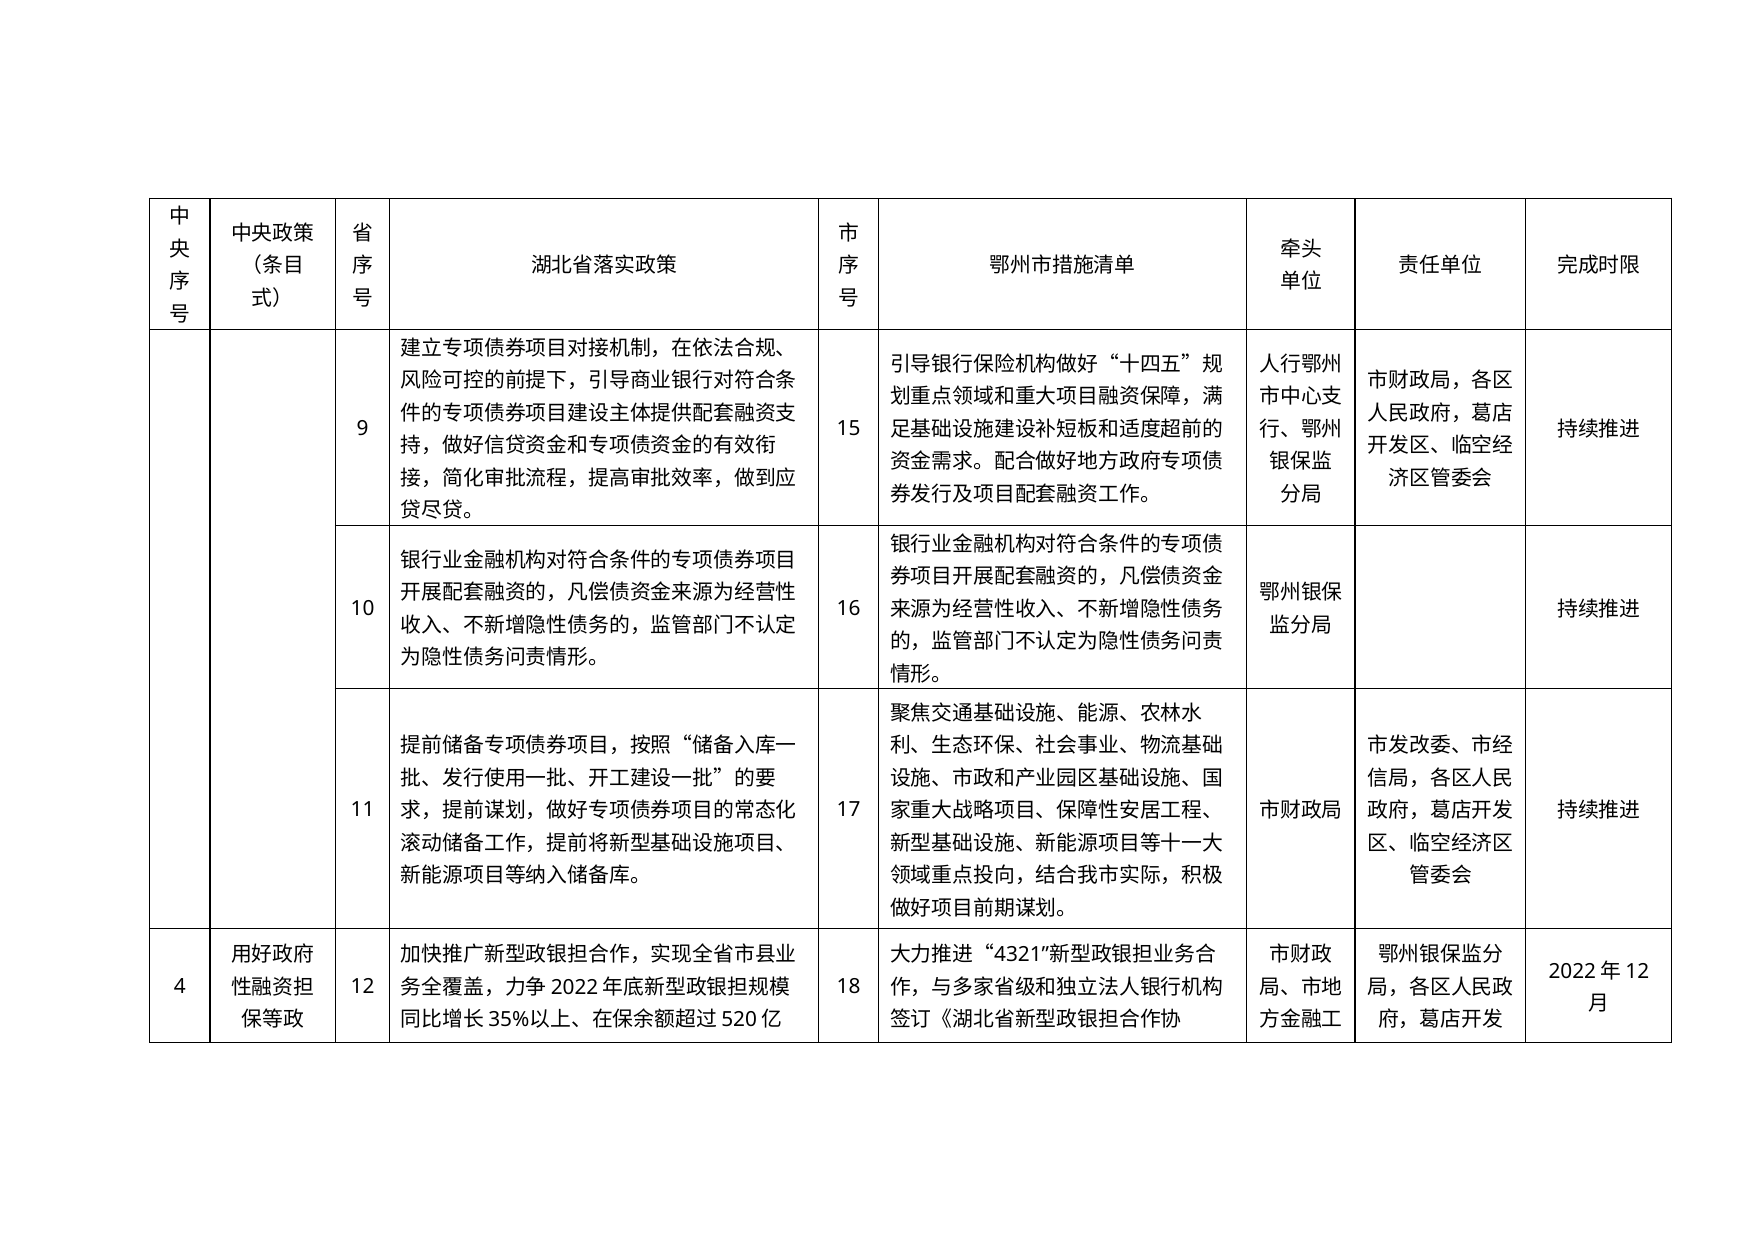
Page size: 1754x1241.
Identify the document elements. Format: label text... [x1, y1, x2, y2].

table_header 省序号 [336, 199, 389, 329]
table_header 牵头 单位 [1247, 199, 1354, 329]
table_cell 市财政局，各区人民政府，葛店开发区、临空经济区管委会 [1356, 330, 1525, 525]
table_cell 15 [819, 330, 878, 525]
table_cell 4 [150, 929, 209, 1042]
table_cell 市财政局 [1247, 689, 1354, 928]
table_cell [390, 929, 818, 1042]
table_cell 引导银行保险机构做好“十四五”规划重点领域和重大项目融资保障，满足基础设施建设补短板和适度超前的资金需求。配合做好地方政府专项债券发行及项目配套融资工作。 [879, 330, 1246, 525]
table_cell 16 [819, 526, 878, 688]
table_cell 提前储备专项债券项目，按照“储备入库一批、发行使用一批、开工建设一批”的要求，提前谋划，做好专项债券项目的常态化滚动储备工作，提前将新型基础设施项目、新能源项目等纳入储备库。 [390, 689, 818, 928]
table_cell 17 [819, 689, 878, 928]
table_header 鄂州市措施清单 [879, 199, 1246, 329]
table_cell 持续推进 [1526, 330, 1671, 525]
table_cell 10 [336, 526, 389, 688]
table_cell 市发改委、市经信局，各区人民政府，葛店开发区、临空经济区管委会 [1356, 689, 1525, 928]
table_cell 2022年12月 [1526, 929, 1671, 1042]
table_cell 18 [819, 929, 878, 1042]
table_cell 鄂州银保监分局，各区人民政府，葛店开发区、临空经济区 管委会 [1356, 929, 1525, 1042]
table_cell 9 [336, 330, 389, 525]
table_cell 建立专项债券项目对接机制，在依法合规、风险可控的前提下，引导商业银行对符合条件的专项债券项目建设主体提供配套融资支持，做好信贷资金和专项债资金的有效衔接，简化审批流程，提高审批效率，做到应贷尽贷。 [390, 330, 818, 525]
table_cell [1356, 526, 1525, 688]
table_cell 11 [336, 689, 389, 928]
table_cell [879, 929, 1246, 1042]
table_cell 持续推进 [1526, 526, 1671, 688]
table_header 中央序号 [150, 199, 209, 329]
table_cell 持续推进 [1526, 689, 1671, 928]
table_cell 银行业金融机构对符合条件的专项债券项目开展配套融资的，凡偿债资金来源为经营性收入、不新增隐性债务的，监管部门不认定为隐性债务问责情形。 [390, 526, 818, 688]
table_cell 用好政府性融资担保等政策。 [211, 929, 335, 1042]
table_cell 人行鄂州市中心支行、鄂州银保监 分局 [1247, 330, 1354, 525]
table_cell 12 [336, 929, 389, 1042]
table_header 中央政策（条目式） [211, 199, 335, 329]
table_header 完成时限 [1526, 199, 1671, 329]
table_header 市序号 [819, 199, 878, 329]
table_header 湖北省落实政策 [390, 199, 818, 329]
table_cell 市财政局、市地方金融工作局 [1247, 929, 1354, 1042]
table_cell 银行业金融机构对符合条件的专项债券项目开展配套融资的，凡偿债资金来源为经营性收入、不新增隐性债务的，监管部门不认定为隐性债务问责情形。 [879, 526, 1246, 688]
table_header 责任单位 [1356, 199, 1525, 329]
table_cell 鄂州银保监分局 [1247, 526, 1354, 688]
table_cell 聚焦交通基础设施、能源、农林水利、生态环保、社会事业、物流基础设施、市政和产业园区基础设施、国家重大战略项目、保障性安居工程、新型基础设施、新能源项目等十一大领域重点投向，结合我市实际，积极做好项目前期谋划。 [879, 689, 1246, 928]
